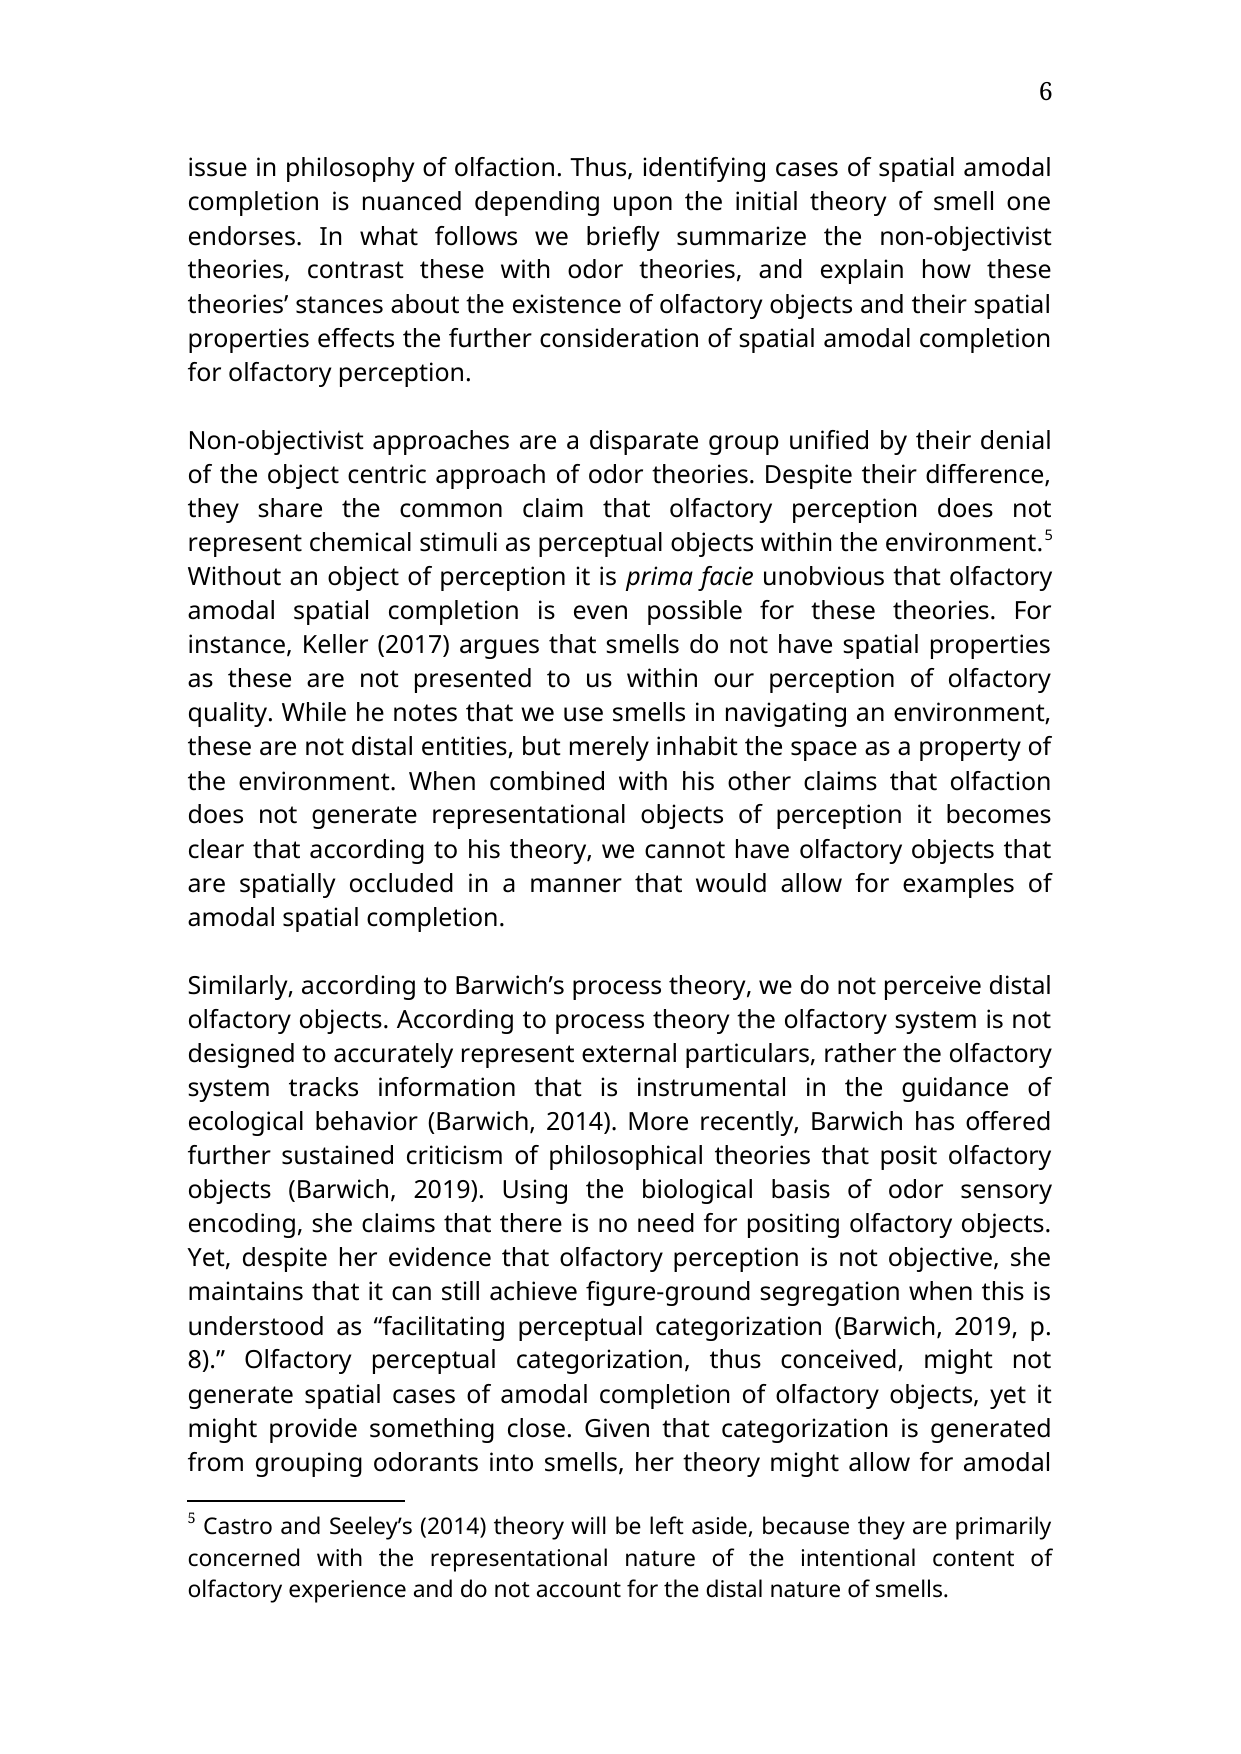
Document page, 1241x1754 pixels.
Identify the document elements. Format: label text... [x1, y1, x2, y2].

text Non-objectivist approaches are a disparate group unified by their denial of the object centric approach of odor theories. Despite their difference, they share the common claim that olfactory perception does not represent chemical stimuli as perceptual objects within the environment. Without an object of perception it is prima facie unobvious that olfactory amodal spatial completion is even possible for these theories. For instance, Keller (2017) argues that smells do not have spatial properties as these are not presented to us within our perception of olfactory quality. While he notes that we use smells in navigating an environment, these are not distal entities, but merely inhabit the space as a property of the environment. When combined with his other claims that olfaction does not generate representational objects of perception it becomes clear that according to his theory, we cannot have olfactory objects that are spatially occluded in a manner that would allow for examples of amodal spatial completion. [187, 422, 1053, 933]
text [187, 967, 1053, 1478]
text Generating examples of olfactory amodal spatial completion within a perceptual scene requires both a specification of the experience of an olfactory scene and how to conceive of perceiving parts of the olfactory object in the absence of direct sensory stimulation of some of its part. Conceived of in this manner, amodal spatial completion provides a multifaceted issue in application to olfaction, as at the very outset it is contentious if there even are olfactory objects of perception (Barwich, 2019; Keller, 2017; Castro & Sealey, 2014), what could be considered the olfactory objects (Mizrahi, 2014, Carvalho, 2014, Young, 2016) as well as if an olfactory temporally or spatially extended olfactory scene is even possible (Batty, 2010, 2011; Keller, 2017; Young, 2016, 2019a-b). Whether we perceive smells as spatial entities, let alone within an array, is a vexed issue in philosophy of olfaction. Thus, identifying cases of spatial amodal completion is nuanced depending upon the initial theory of smell one endorses. In what follows we briefly summarize the non-objectivist theories, contrast these with odor theories, and explain how these theories’ stances about the existence of olfactory objects and their spatial properties effects the further consideration of spatial amodal completion for olfactory perception. [187, 150, 1053, 388]
